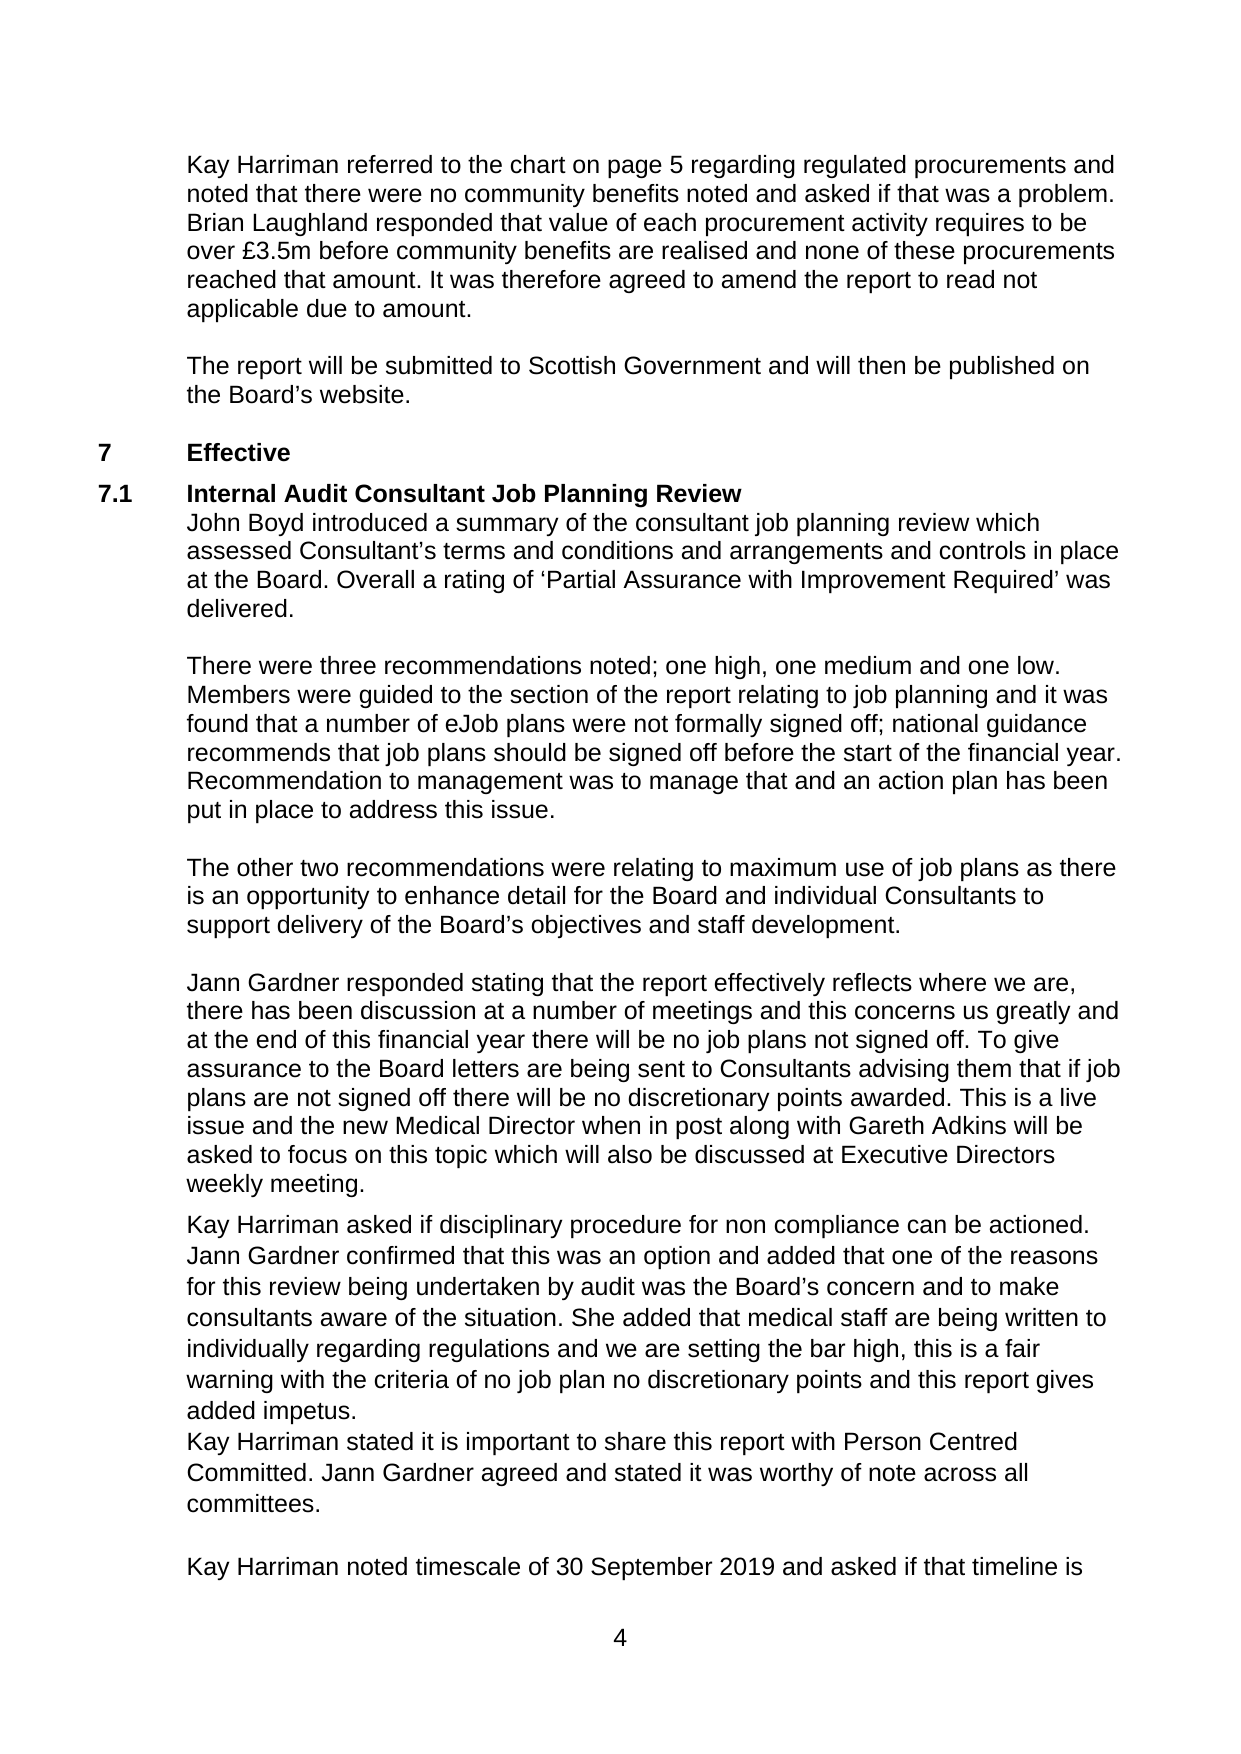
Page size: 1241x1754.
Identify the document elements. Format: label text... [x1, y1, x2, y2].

text 7.1 Internal Audit Consultant Job Planning Review John Boyd introduced a summary of the consultant job planning review which assessed Consultant’s terms and conditions and arrangements and controls in place at the Board. Overall a rating of ‘Partial Assurance with Improvement Required’ was delivered. There were three recommendations noted; one high, one medium and one low. Members were guided to the section of the report relating to job planning and it was found that a number of eJob plans were not formally signed off; national guidance recommends that job plans should be signed off before the start of the financial year. Recommendation to management was to manage that and an action plan has been put in place to address this issue. The other two recommendations were relating to maximum use of job plans as there is an opportunity to enhance detail for the Board and individual Consultants to support delivery of the Board’s objectives and staff development. Jann Gardner responded stating that the report effectively reflects where we are, there has been discussion at a number of meetings and this concerns us greatly and at the end of this financial year there will be no job plans not signed off. To give assurance to the Board letters are being sent to Consultants advising them that if job plans are not signed off there will be no discretionary points awarded. This is a live issue and the new Medical Director when in post along with Gareth Adkins will be asked to focus on this topic which will also be discussed at Executive Directors weekly meeting. [98, 479, 1128, 1197]
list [186, 1210, 1128, 1580]
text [112, 150, 1128, 437]
text 7 Effective [98, 437, 1128, 466]
